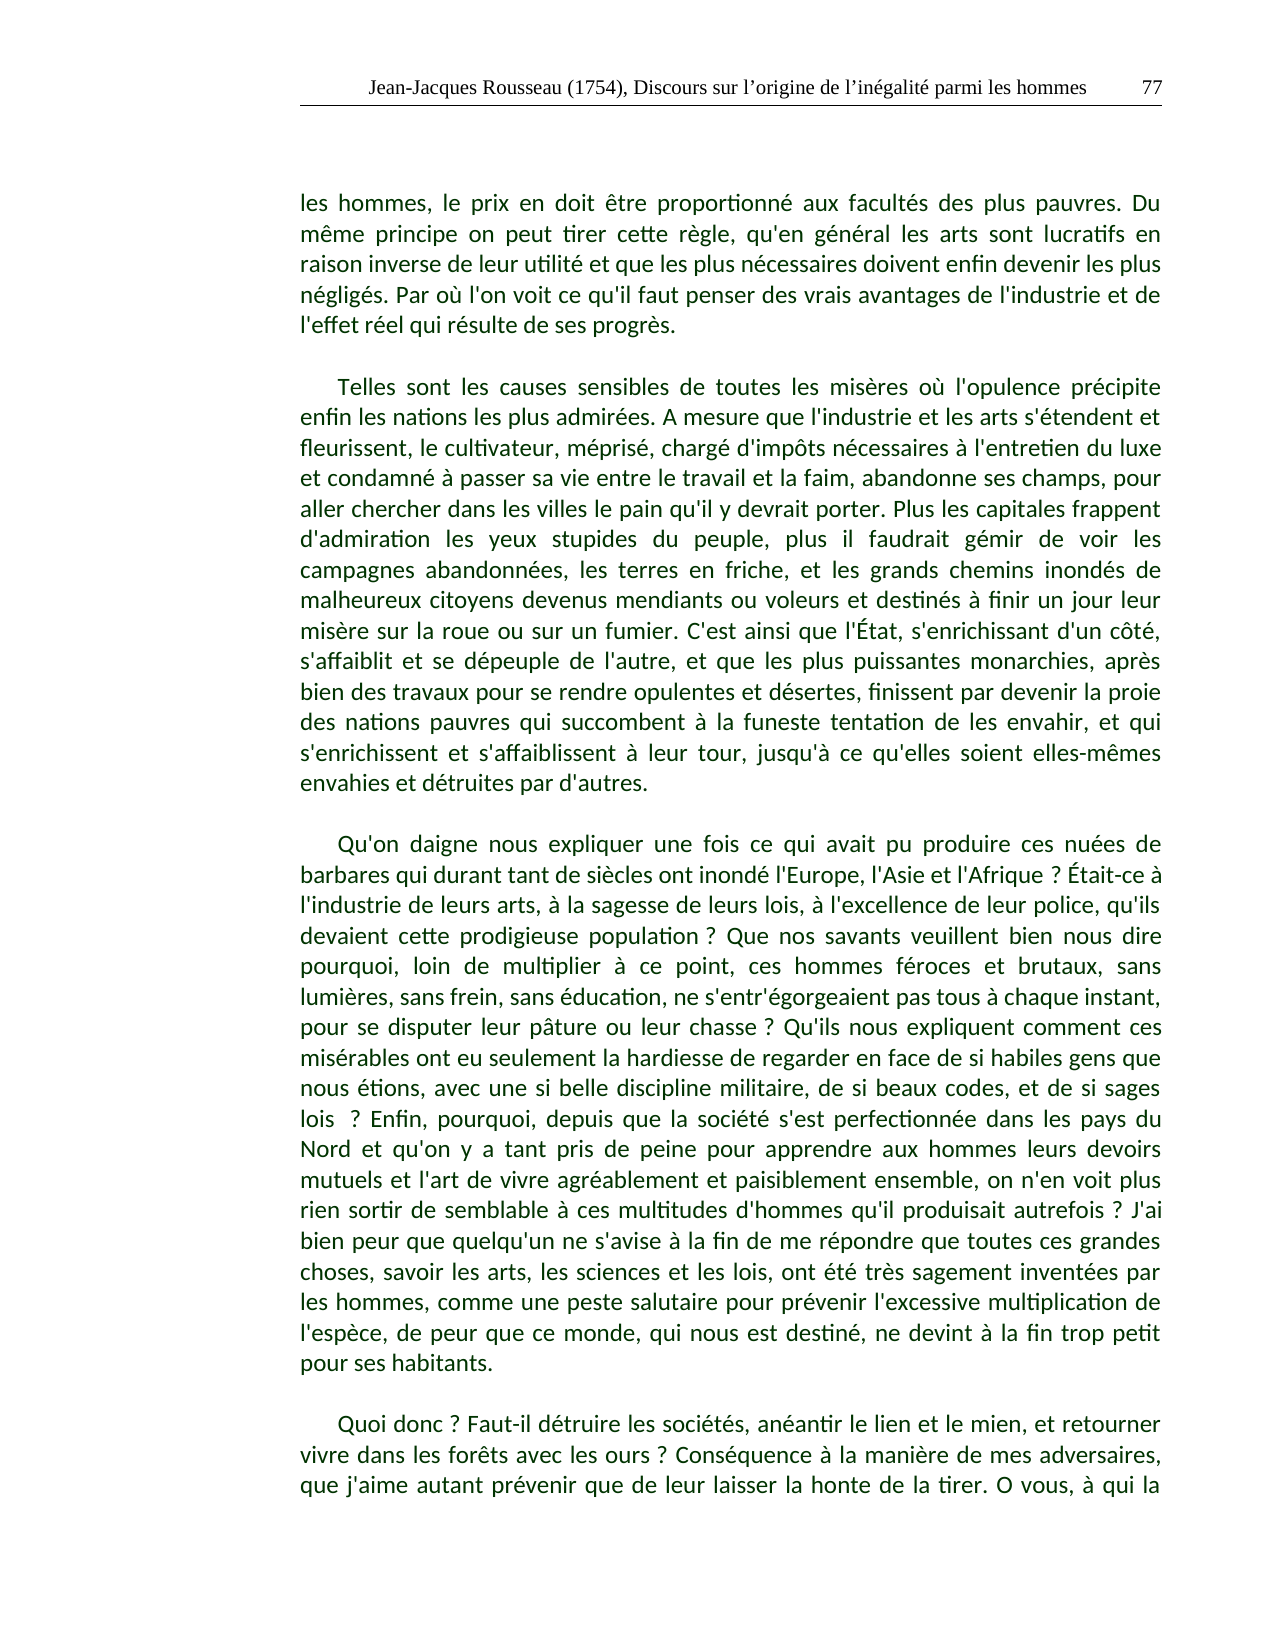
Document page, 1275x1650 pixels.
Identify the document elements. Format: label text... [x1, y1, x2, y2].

text Qu'on daigne nous expliquer une fois ce qui avait pu produire ces nuées de barbares qui durant tant de siècles ont inondé l'Europe, l'Asie et l'Afrique ? Était-ce à l'industrie de leurs arts, à la sagesse de leurs lois, à l'excellence de leur police, qu'ils devaient cette prodigieuse population ? Que nos savants veuillent bien nous dire pourquoi, loin de multiplier à ce point, ces hommes féroces et brutaux, sans lumières, sans frein, sans éducation, ne s'entr'égorgeaient pas tous à chaque instant, pour se disputer leur pâture ou leur chasse ? Qu'ils nous expliquent comment ces misérables ont eu seulement la hardiesse de regarder en face de si habiles gens que nous étions, avec une si belle discipline militaire, de si beaux codes, et de si sages lois ? Enfin, pourquoi, depuis que la société s'est perfectionnée dans les pays du Nord et qu'on y a tant pris de peine pour apprendre aux hommes leurs devoirs mutuels et l'art de vivre agréablement et paisiblement ensemble, on n'en voit plus rien sortir de semblable à ces multitudes d'hommes qu'il produisait autrefois ? J'ai bien peur que quelqu'un ne s'avise à la fin de me répondre que toutes ces grandes choses, savoir les arts, les sciences et les lois, ont été très sagement inventées par les hommes, comme une peste salutaire pour prévenir l'excessive multiplication de l'espèce, de peur que ce monde, qui nous est destiné, ne devint à la fin trop petit pour ses habitants. [300, 828, 1162, 1378]
text Telles sont les causes sensibles de toutes les misères où l'opulence précipite enfin les nations les plus admirées. A mesure que l'industrie et les arts s'étendent et fleurissent, le cultivateur, méprisé, chargé d'impôts nécessaires à l'entretien du luxe et condamné à passer sa vie entre le travail et la faim, abandonne ses champs, pour aller chercher dans les villes le pain qu'il y devrait porter. Plus les capitales frappent d'admiration les yeux stupides du peuple, plus il faudrait gémir de voir les campagnes abandonnées, les terres en friche, et les grands chemins inondés de malheureux citoyens devenus mendiants ou voleurs et destinés à finir un jour leur misère sur la roue ou sur un fumier. C'est ainsi que l'État, s'enrichissant d'un côté, s'affaiblit et se dépeuple de l'autre, et que les plus puissantes monarchies, après bien des travaux pour se rendre opulentes et désertes, finissent par devenir la proie des nations pauvres qui succombent à la funeste tentation de les envahir, et qui s'enrichissent et s'affaiblissent à leur tour, jusqu'à ce qu'elles soient elles-mêmes envahies et détruites par d'autres. [300, 371, 1162, 798]
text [300, 187, 1162, 340]
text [300, 1408, 1162, 1500]
